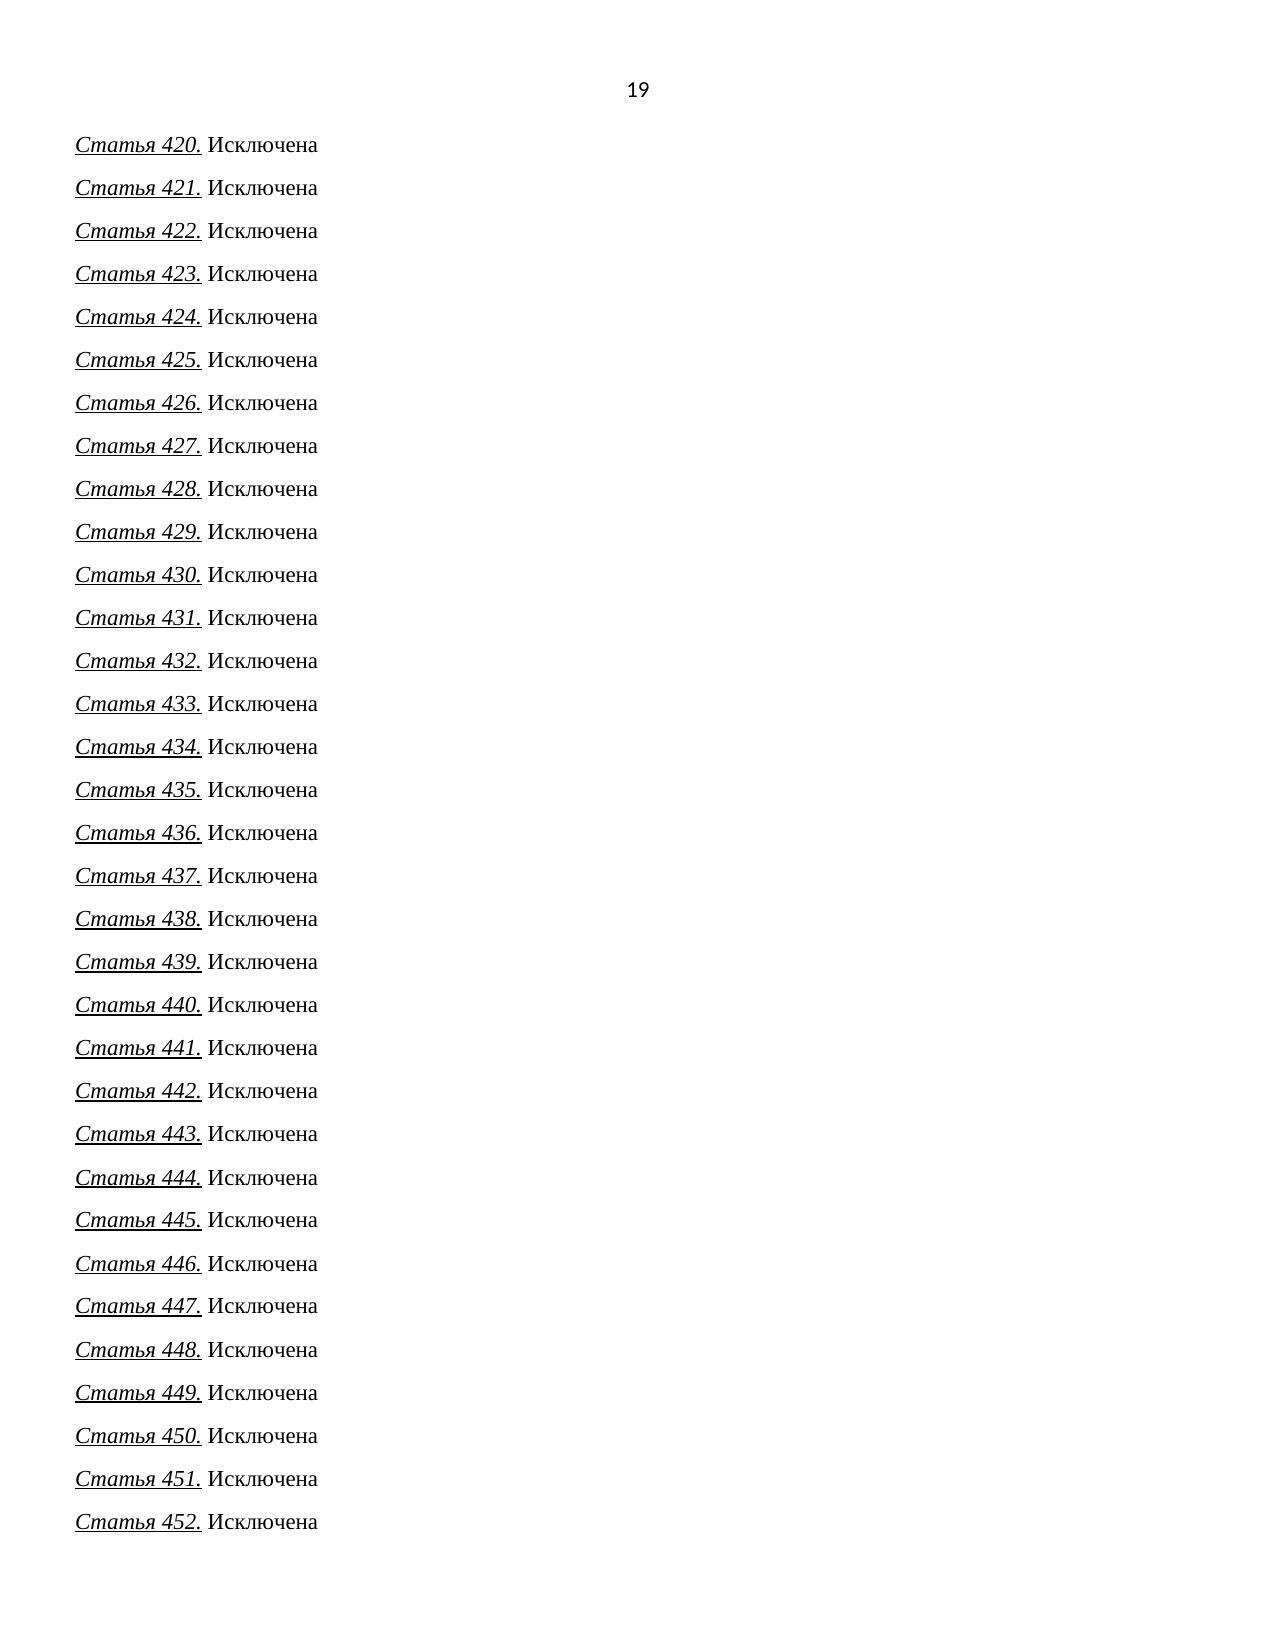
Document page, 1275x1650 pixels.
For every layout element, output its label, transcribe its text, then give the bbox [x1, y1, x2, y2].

text Статья 440. Исключена [75, 991, 1200, 1018]
text Статья 445. Исключена [75, 1207, 1200, 1233]
text Статья 431. Исключена [75, 604, 1200, 631]
text Статья 426. Исключена [75, 389, 1200, 416]
text Статья 449. Исключена [75, 1379, 1200, 1405]
text Статья 430. Исключена [75, 561, 1200, 588]
text Статья 436. Исключена [75, 819, 1200, 846]
text Статья 438. Исключена [75, 905, 1200, 932]
text Статья 429. Исключена [75, 518, 1200, 544]
text Статья 447. Исключена [75, 1293, 1200, 1319]
text Статья 452. Исключена [75, 1508, 1200, 1534]
text Статья 434. Исключена [75, 733, 1200, 760]
text Статья 433. Исключена [75, 690, 1200, 717]
text Статья 432. Исключена [75, 647, 1200, 674]
text Статья 423. Исключена [75, 260, 1200, 286]
text Статья 422. Исключена [75, 217, 1200, 243]
text Статья 420. Исключена [75, 131, 1200, 157]
text Статья 442. Исключена [75, 1077, 1200, 1104]
text Статья 427. Исключена [75, 432, 1200, 458]
text Статья 441. Исключена [75, 1034, 1200, 1061]
text Статья 450. Исключена [75, 1422, 1200, 1448]
text Статья 443. Исключена [75, 1121, 1200, 1147]
text Статья 437. Исключена [75, 862, 1200, 889]
text Статья 421. Исключена [75, 174, 1200, 200]
text Статья 424. Исключена [75, 303, 1200, 329]
text Статья 444. Исключена [75, 1163, 1200, 1190]
text Статья 425. Исключена [75, 346, 1200, 372]
text Статья 451. Исключена [75, 1465, 1200, 1491]
text Статья 448. Исключена [75, 1336, 1200, 1362]
text Статья 446. Исключена [75, 1249, 1200, 1276]
text Статья 428. Исключена [75, 475, 1200, 502]
text Статья 439. Исключена [75, 948, 1200, 975]
text Статья 435. Исключена [75, 776, 1200, 803]
